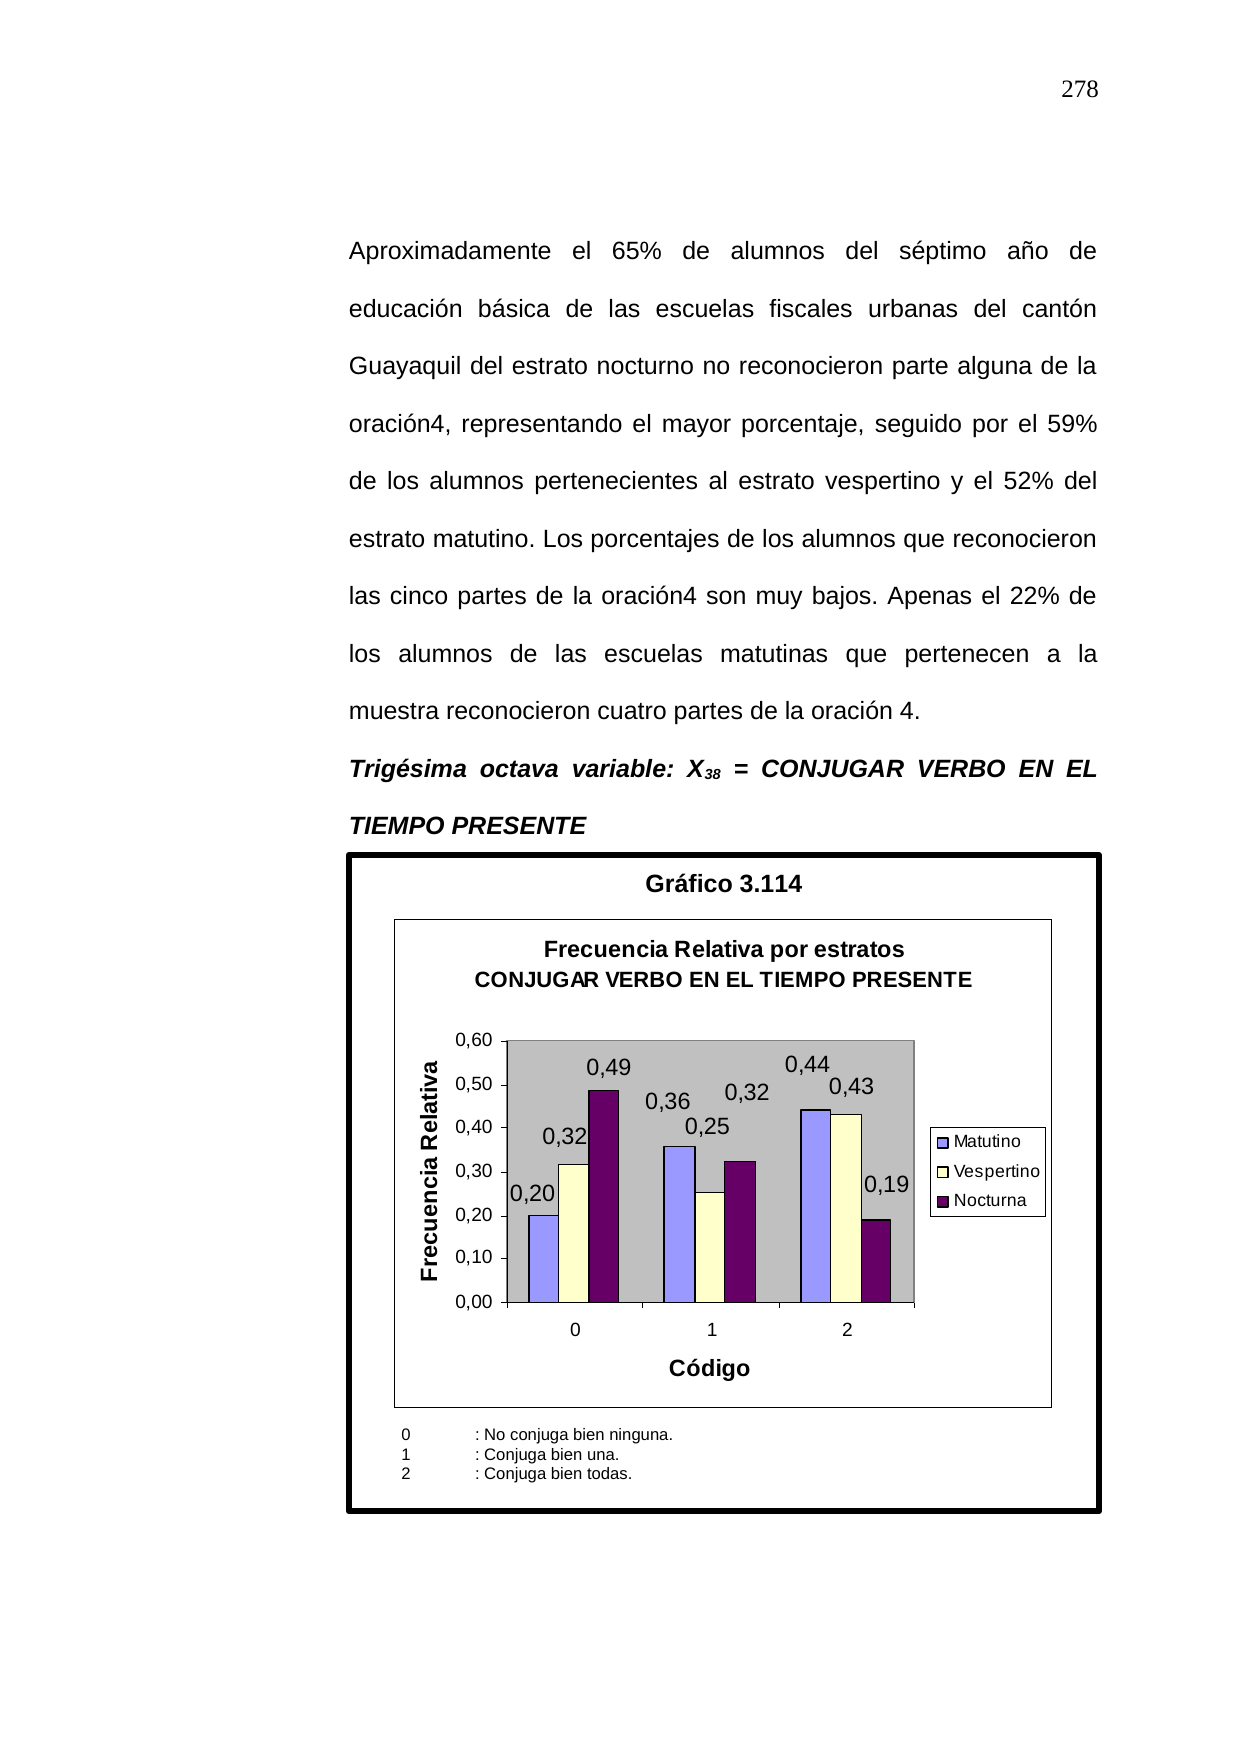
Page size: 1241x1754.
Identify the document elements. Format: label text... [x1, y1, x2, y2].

text Gráfico 3.114 [352, 869, 1096, 897]
text Aproximadamente el 65% de alumnos del séptimo año de educación básica de las escuelas fiscales urbanas del cantón Guayaquil del estrato nocturno no reconocieron parte alguna de la oración4, representando el mayor porcentaje, seguido por el 59% de los alumnos pertenecientes al estrato vespertino y el 52% del estrato matutino. Los porcentajes de los alumnos que reconocieron las cinco partes de la oración4 son muy bajos. Apenas el 22% de los alumnos de las escuelas matutinas que pertenecen a la muestra reconocieron cuatro partes de la oración 4. [349, 236, 1098, 725]
text Trigésima octava variable: X38 = CONJUGAR VERBO EN EL TIEMPO PRESENTE [349, 754, 1098, 840]
